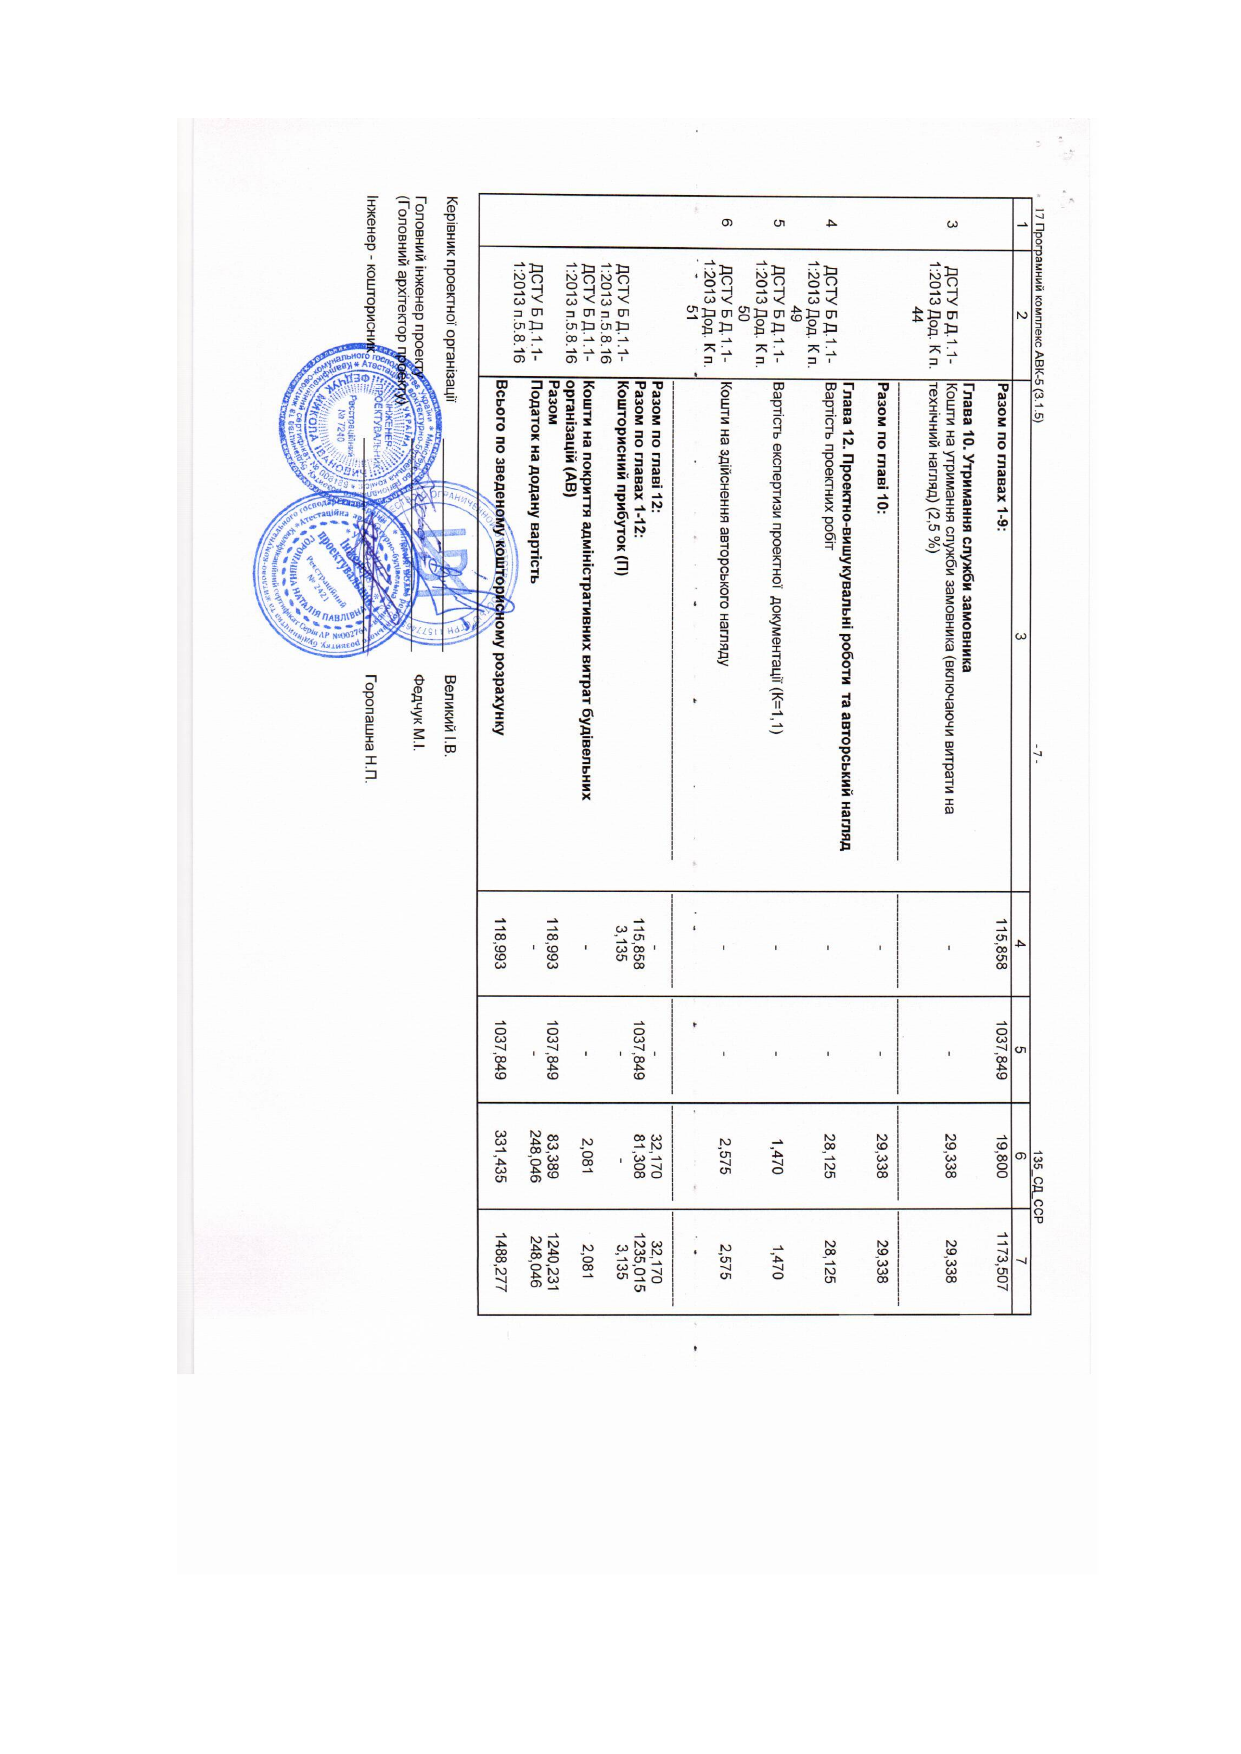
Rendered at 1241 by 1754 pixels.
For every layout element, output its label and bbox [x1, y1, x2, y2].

picture [177, 118, 1099, 1635]
